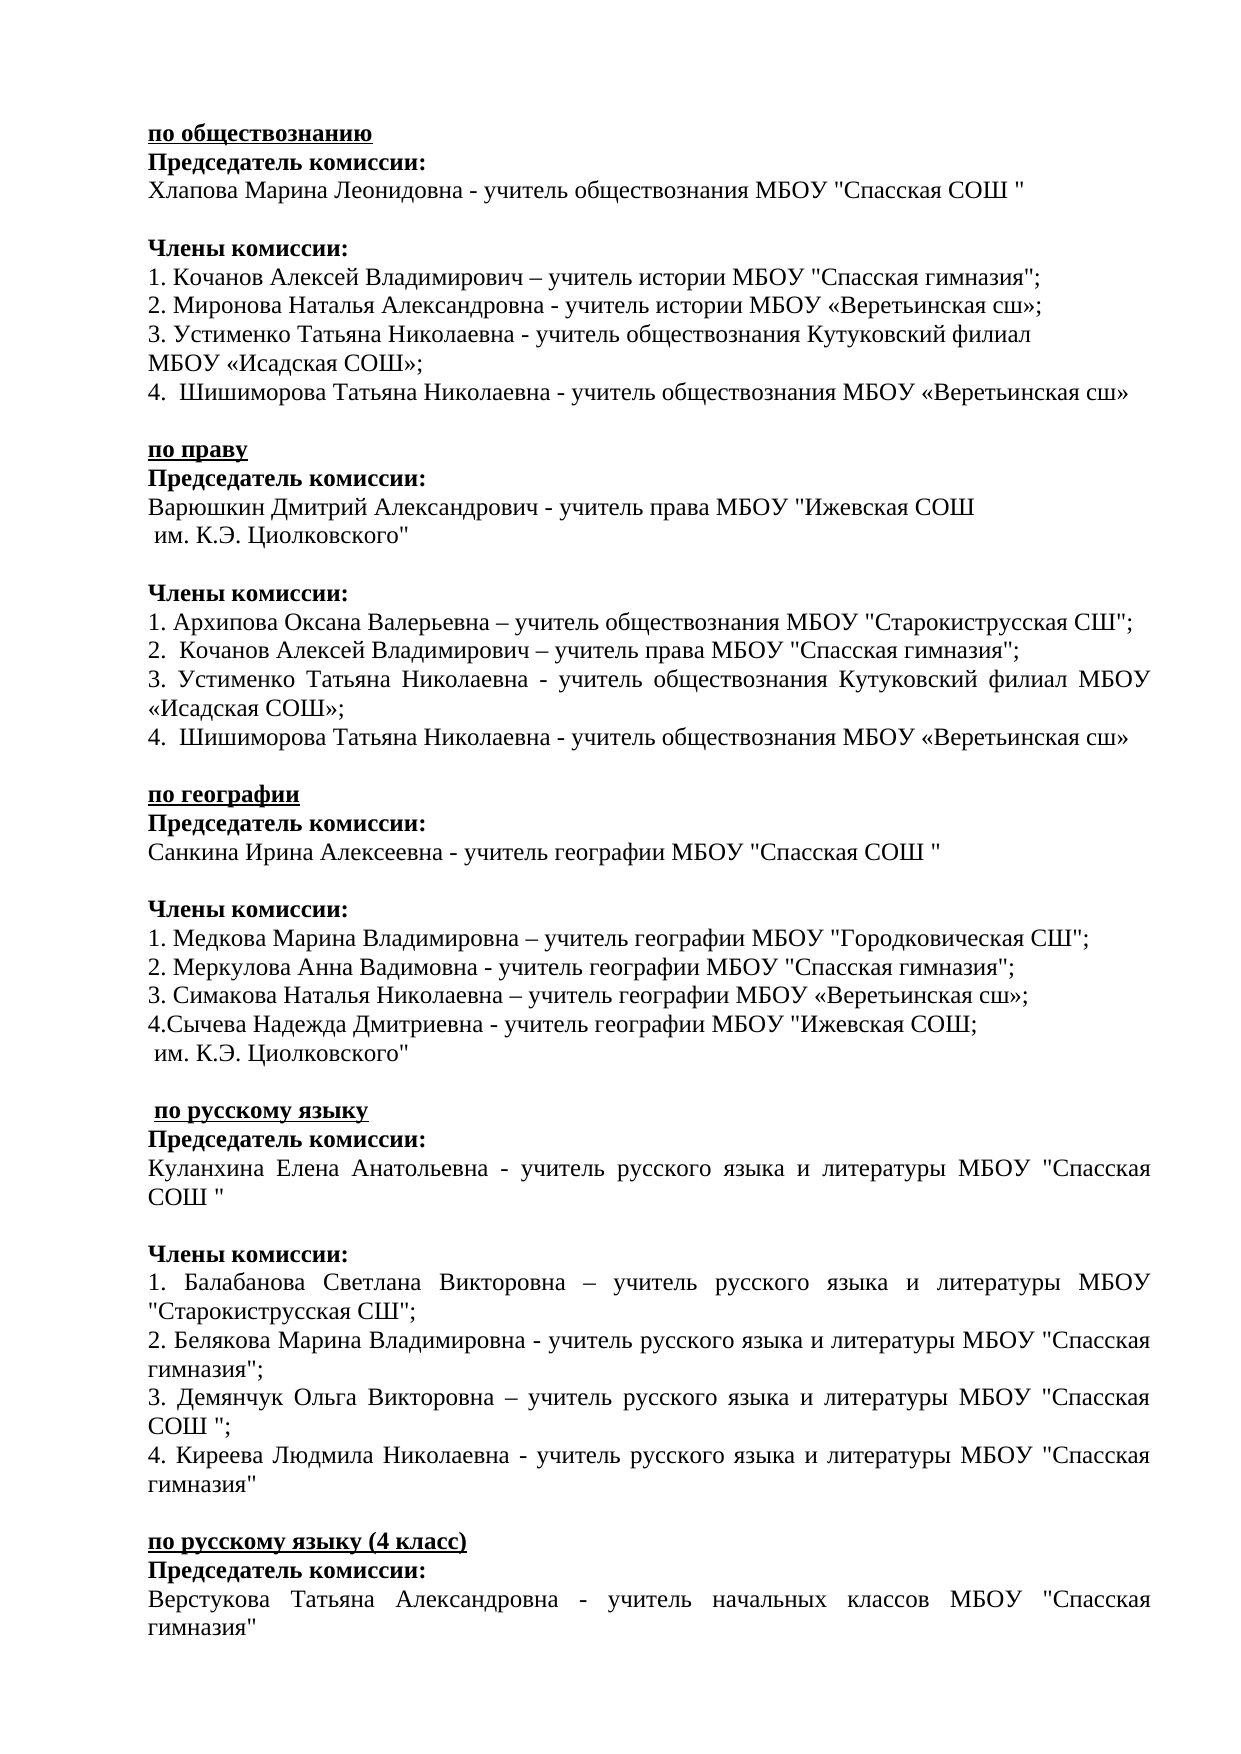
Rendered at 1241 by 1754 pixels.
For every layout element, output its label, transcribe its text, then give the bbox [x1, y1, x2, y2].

text по обществознанию [148, 118, 1152, 147]
text МБОУ «Исадская СОШ»; [148, 348, 1152, 377]
text 2. Белякова Марина Владимировна - учитель русского языка и литературы МБОУ "Спасская гимназия"; [148, 1325, 1152, 1382]
text Члены комиссии: [148, 1239, 1152, 1267]
text 3. Устименко Татьяна Николаевна - учитель обществознания Кутуковский филиал МБОУ «Исадская СОШ»; [148, 664, 1152, 722]
text Санкина Ирина Алексеевна - учитель географии МБОУ "Спасская СОШ " [148, 837, 1152, 866]
text 2. Кочанов Алексей Владимирович – учитель права МБОУ "Спасская гимназия"; [148, 636, 1152, 664]
text по географии [148, 779, 1152, 808]
text 2. Миронова Наталья Александровна - учитель истории МБОУ «Веретьинская сш»; [148, 291, 1152, 319]
text 4. Шишиморова Татьяна Николаевна - учитель обществознания МБОУ «Веретьинская сш» [148, 377, 1152, 406]
text Хлапова Марина Леонидовна - учитель обществознания МБОУ "Спасская СОШ " [148, 176, 1152, 204]
text 3. Демянчук Ольга Викторовна – учитель русского языка и литературы МБОУ "Спасская СОШ "; [148, 1382, 1152, 1440]
text 2. Меркулова Анна Вадимовна - учитель географии МБОУ "Спасская гимназия"; [148, 952, 1152, 981]
text Варюшкин Дмитрий Александрович - учитель права МБОУ "Ижевская СОШ [148, 492, 1152, 521]
text Председатель комиссии: [148, 1555, 1152, 1584]
text Верстукова Татьяна Александровна - учитель начальных классов МБОУ "Спасская гимназия" [148, 1584, 1152, 1641]
text им. К.Э. Циолковского" [148, 1038, 1152, 1067]
text 1. Архипова Оксана Валерьевна – учитель обществознания МБОУ "Старокиструсская СШ"; [148, 607, 1152, 636]
text 4. Киреева Людмила Николаевна - учитель русского языка и литературы МБОУ "Спасская гимназия" [148, 1440, 1152, 1497]
text 4.Сычева Надежда Дмитриевна - учитель географии МБОУ "Ижевская СОШ; [148, 1009, 1152, 1038]
text Члены комиссии: [148, 233, 1152, 262]
text Члены комиссии: [148, 894, 1152, 923]
text 1. Кочанов Алексей Владимирович – учитель истории МБОУ "Спасская гимназия"; [148, 262, 1152, 291]
text Председатель комиссии: [148, 1124, 1152, 1153]
text по праву [148, 434, 1152, 463]
text Куланхина Елена Анатольевна - учитель русского языка и литературы МБОУ "Спасская СОШ " [148, 1153, 1152, 1211]
text Члены комиссии: [148, 578, 1152, 607]
text 4. Шишиморова Татьяна Николаевна - учитель обществознания МБОУ «Веретьинская сш» [148, 722, 1152, 751]
text Председатель комиссии: [148, 147, 1152, 176]
text Председатель комиссии: [148, 463, 1152, 492]
text Председатель комиссии: [148, 808, 1152, 837]
text по русскому языку [148, 1096, 1152, 1124]
text 1. Балабанова Светлана Викторовна – учитель русского языка и литературы МБОУ "Старокиструсская СШ"; [148, 1267, 1152, 1325]
text по русскому языку (4 класс) [148, 1526, 1152, 1555]
text 3. Устименко Татьяна Николаевна - учитель обществознания Кутуковский филиал [148, 319, 1152, 348]
text 3. Симакова Наталья Николаевна – учитель географии МБОУ «Веретьинская сш»; [148, 981, 1152, 1009]
text им. К.Э. Циолковского" [148, 521, 1152, 549]
text 1. Медкова Марина Владимировна – учитель географии МБОУ "Городковическая СШ"; [148, 923, 1152, 952]
